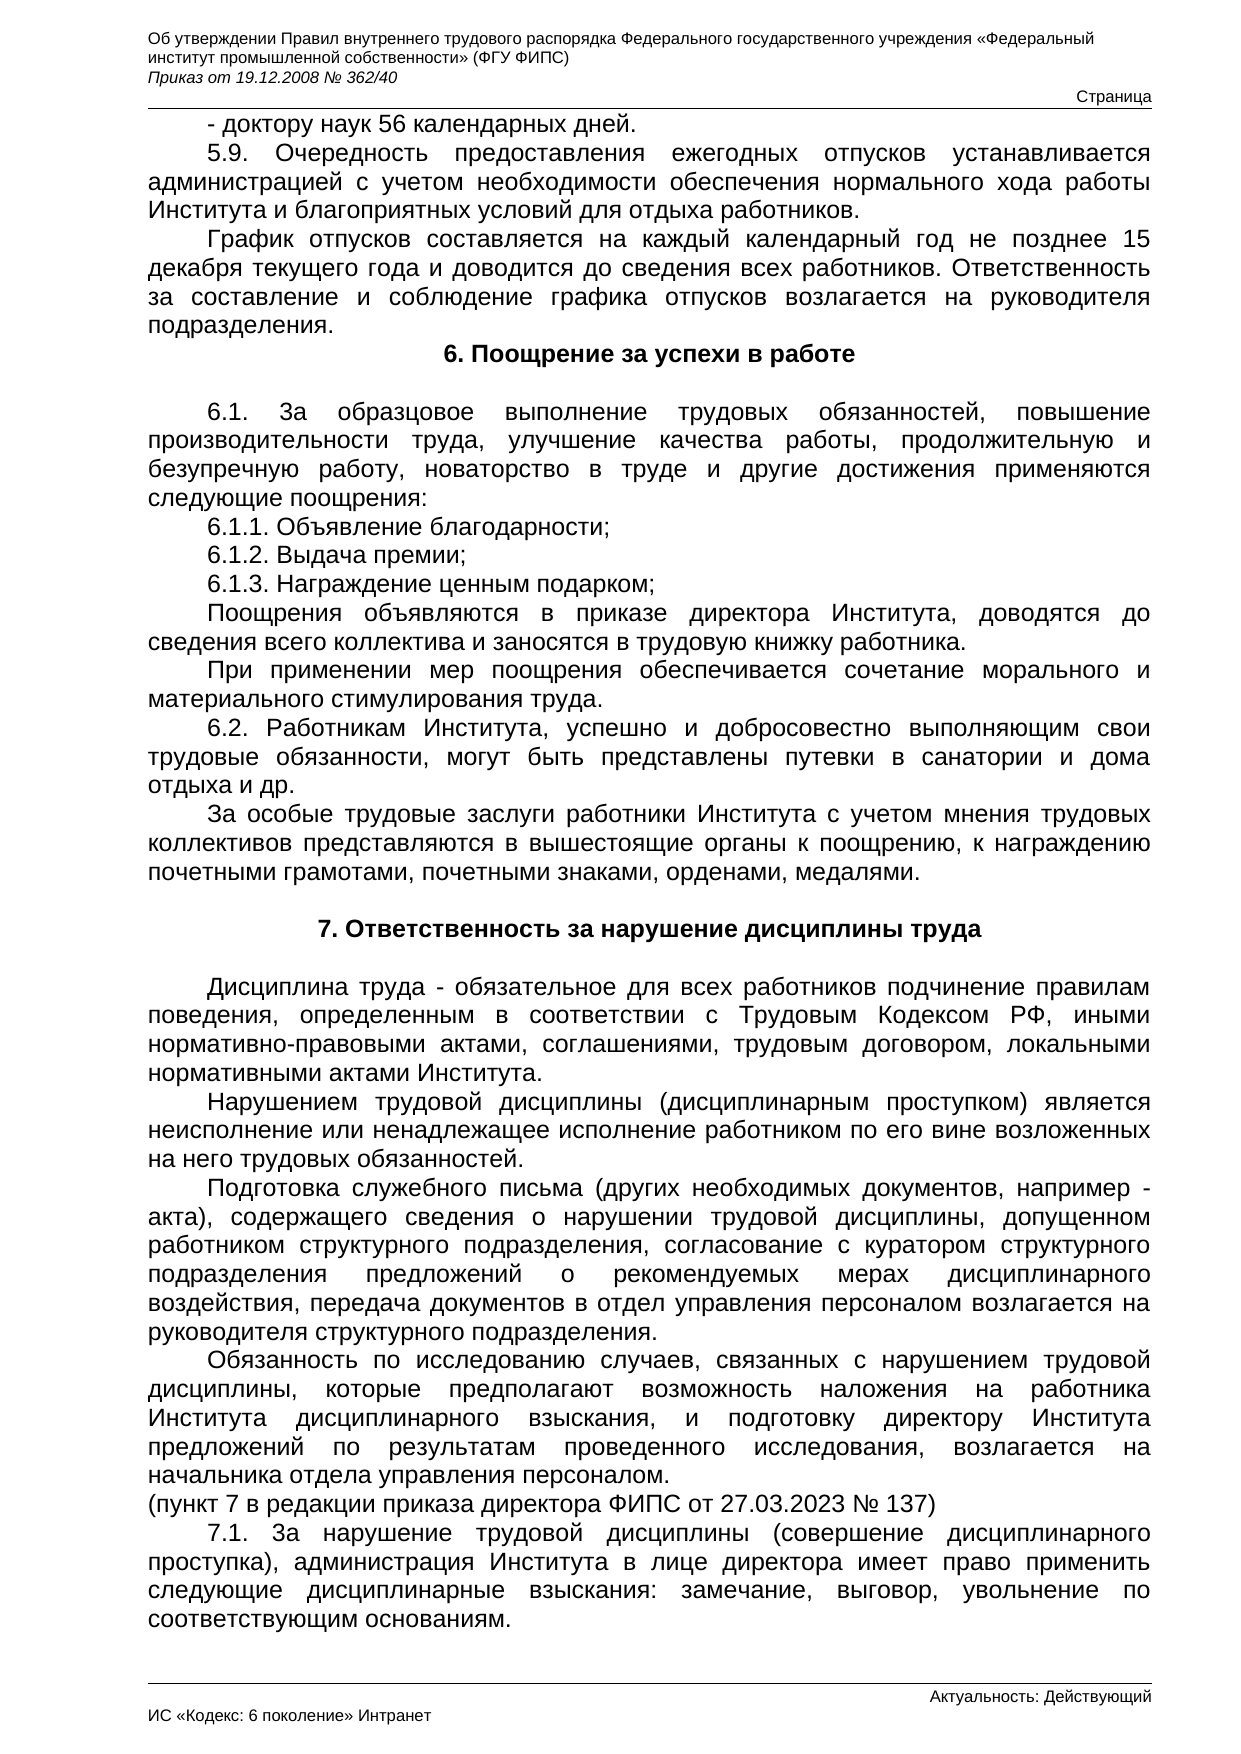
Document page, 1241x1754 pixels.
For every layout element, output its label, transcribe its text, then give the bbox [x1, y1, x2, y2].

text 6. Поощрение за успехи в работе [148, 339, 1152, 368]
text Обязанность по исследованию случаев, связанных с нарушением трудовой дисциплины, которые предполагают возможность наложения на работника Института дисциплинарного взыскания, и подготовку директору Института предложений по результатам проведенного исследования, возлагается на начальника отдела управления персоналом. [148, 1345, 1152, 1489]
text 6.1.2. Выдача премии; [148, 540, 1152, 569]
text 5.9. Очередность предоставления ежегодных отпусков устанавливается администрацией с учетом необходимости обеспечения нормального хода работы Института и благоприятных условий для отдыха работников. [148, 138, 1152, 224]
text График отпусков составляется на каждый календарный год не позднее 15 декабря текущего года и доводится до сведения всех работников. Ответственность за составление и соблюдение графика отпусков возлагается на руководителя подразделения. [148, 224, 1152, 339]
text 7. Ответственность за нарушение дисциплины труда [148, 914, 1152, 943]
text За особые трудовые заслуги работники Института с учетом мнения трудовых коллективов представляются в вышестоящие органы к поощрению, к награждению почетными грамотами, почетными знаками, орденами, медалями. [148, 799, 1152, 885]
text 6.1. 3а образцовое выполнение трудовых обязанностей, повышение производительности труда, улучшение качества работы, продолжительную и безупречную работу, новаторство в труде и другие достижения применяются следующие поощрения: [148, 396, 1152, 511]
text Дисциплина труда - обязательное для всех работников подчинение правилам поведения, определенным в соответствии с Трудовым Кодексом РФ, иными нормативно-правовыми актами, соглашениями, трудовым договором, локальными нормативными актами Института. [148, 971, 1152, 1086]
text - доктору наук 56 календарных дней. [148, 109, 1152, 138]
text 6.1.1. Объявление благодарности; [148, 511, 1152, 540]
text Нарушением трудовой дисциплины (дисциплинарным проступком) является неисполнение или ненадлежащее исполнение работником по его вине возложенных на него трудовых обязанностей. [148, 1086, 1152, 1173]
text 7.1. 3а нарушение трудовой дисциплины (совершение дисциплинарного проступка), администрация Института в лице директора имеет право применить следующие дисциплинарные взыскания: замечание, выговор, увольнение по соответствующим основаниям. [148, 1518, 1152, 1633]
text При применении мер поощрения обеспечивается сочетание морального и материального стимулирования труда. [148, 655, 1152, 713]
text Подготовка служебного письма (других необходимых документов, например - акта), содержащего сведения о нарушении трудовой дисциплины, допущенном работником структурного подразделения, согласование с куратором структурного подразделения предложений о рекомендуемых мерах дисциплинарного воздействия, передача документов в отдел управления персоналом возлагается на руководителя структурного подразделения. [148, 1173, 1152, 1345]
text 6.1.3. Награждение ценным подарком; [148, 569, 1152, 598]
text (пункт 7 в редакции приказа директора ФИПС от 27.03.2023 № 137) [148, 1489, 1152, 1518]
text 6.2. Работникам Института, успешно и добросовестно выполняющим свои трудовые обязанности, могут быть представлены путевки в санатории и дома отдыха и др. [148, 713, 1152, 799]
text Поощрения объявляются в приказе директора Института, доводятся до сведения всего коллектива и заносятся в трудовую книжку работника. [148, 598, 1152, 655]
